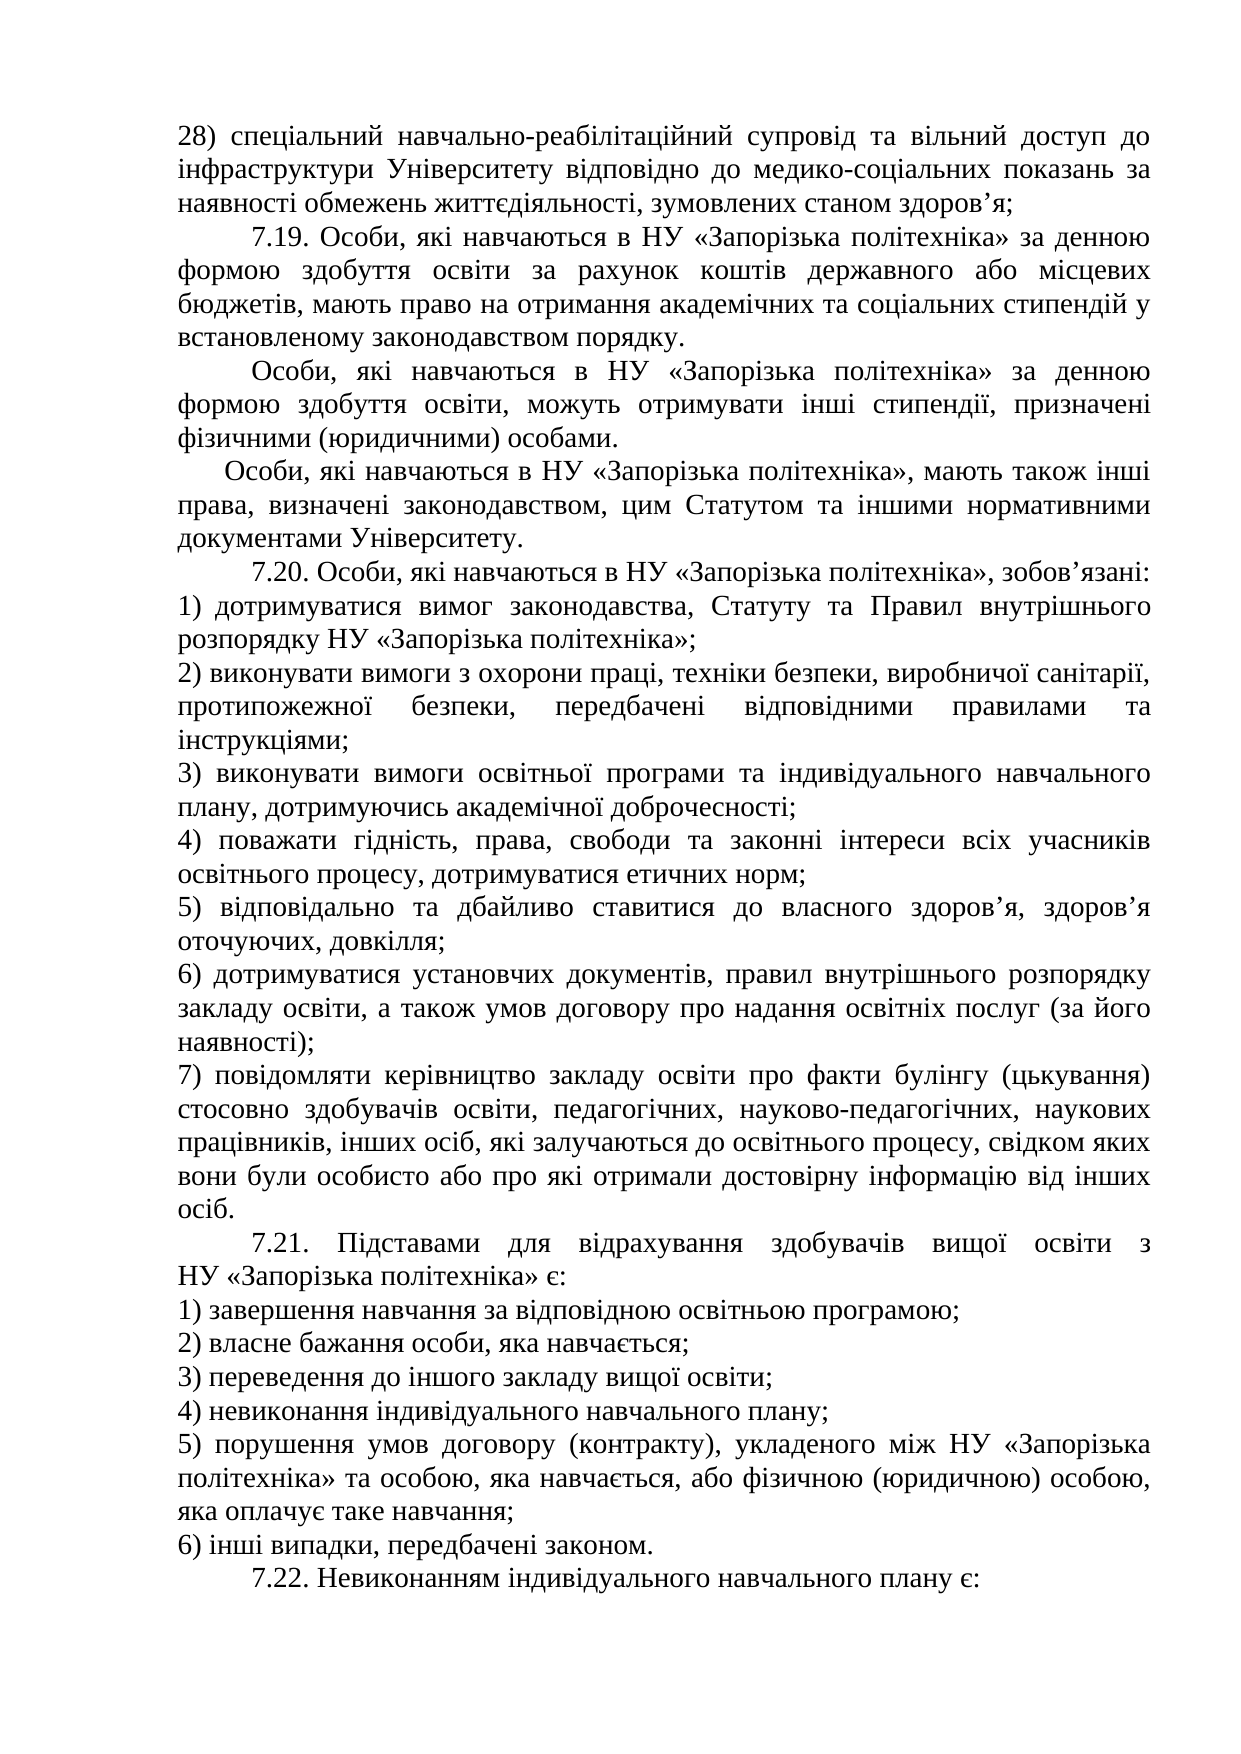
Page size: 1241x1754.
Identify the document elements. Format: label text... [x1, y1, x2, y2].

text 7) повідомляти керівництво закладу освіти про факти булінгу (цькування) стосовно здобувачів освіти, педагогічних, науково-педагогічних, наукових працівників, інших осіб, які залучаються до освітнього процесу, свідком яких вони були особисто або про які отримали достовірну інформацію від інших осіб. [177, 1057, 1152, 1225]
text 28) спеціальний навчально-реабілітаційний супровід та вільний доступ до інфраструктури Університету відповідно до медико-соціальних показань за наявності обмежень життєдіяльності, зумовлених станом здоров’я; [177, 118, 1152, 219]
text 1) дотримуватися вимог законодавства, Статуту та Правил внутрішнього розпорядку НУ «Запорізька політехніка»; [177, 588, 1152, 655]
text 5) порушення умов договору (контракту), укладеного між НУ «Запорізька політехніка» та особою, яка навчається, або фізичною (юридичною) особою, яка оплачує таке навчання; [177, 1426, 1152, 1527]
text 3) переведення до іншого закладу вищої освіти; [177, 1359, 1152, 1393]
text 7.21. Підставами для відрахування здобувачів вищої освіти з НУ «Запорізька політехніка» є: [177, 1225, 1152, 1292]
text 7.20. Особи, які навчаються в НУ «Запорізька політехніка», зобов’язані: [177, 554, 1152, 588]
text 3) виконувати вимоги освітньої програми та індивідуального навчального плану, дотримуючись академічної доброчесності; [177, 755, 1152, 822]
text 1) завершення навчання за відповідною освітньою програмою; [177, 1292, 1152, 1326]
text 6) дотримуватися установчих документів, правил внутрішнього розпорядку закладу освіти, а також умов договору про надання освітніх послуг (за його наявності); [177, 957, 1152, 1057]
text 4) невиконання індивідуального навчального плану; [177, 1393, 1152, 1426]
text Особи, які навчаються в НУ «Запорізька політехніка» за денною формою здобуття освіти, можуть отримувати інші стипендії, призначені фізичними (юридичними) особами. [177, 353, 1152, 453]
text 2) виконувати вимоги з охорони праці, техніки безпеки, виробничої санітарії, протипожежної безпеки, передбачені відповідними правилами та інструкціями; [177, 655, 1152, 755]
text 6) інші випадки, передбачені законом. [177, 1527, 1152, 1560]
text 7.19. Особи, які навчаються в НУ «Запорізька політехніка» за денною формою здобуття освіти за рахунок коштів державного або місцевих бюджетів, мають право на отримання академічних та соціальних стипендій у встановленому законодавством порядку. [177, 219, 1152, 353]
text Особи, які навчаються в НУ «Запорізька політехніка», мають також інші права, визначені законодавством, цим Статутом та іншими нормативними документами Університету. [177, 453, 1152, 554]
text 5) відповідально та дбайливо ставитися до власного здоров’я, здоров’я оточуючих, довкілля; [177, 889, 1152, 957]
text 7.22. Невиконанням індивідуального навчального плану є: [177, 1560, 1152, 1594]
text 2) власне бажання особи, яка навчається; [177, 1326, 1152, 1359]
text 4) поважати гідність, права, свободи та законні інтереси всіх учасників освітнього процесу, дотримуватися етичних норм; [177, 822, 1152, 889]
